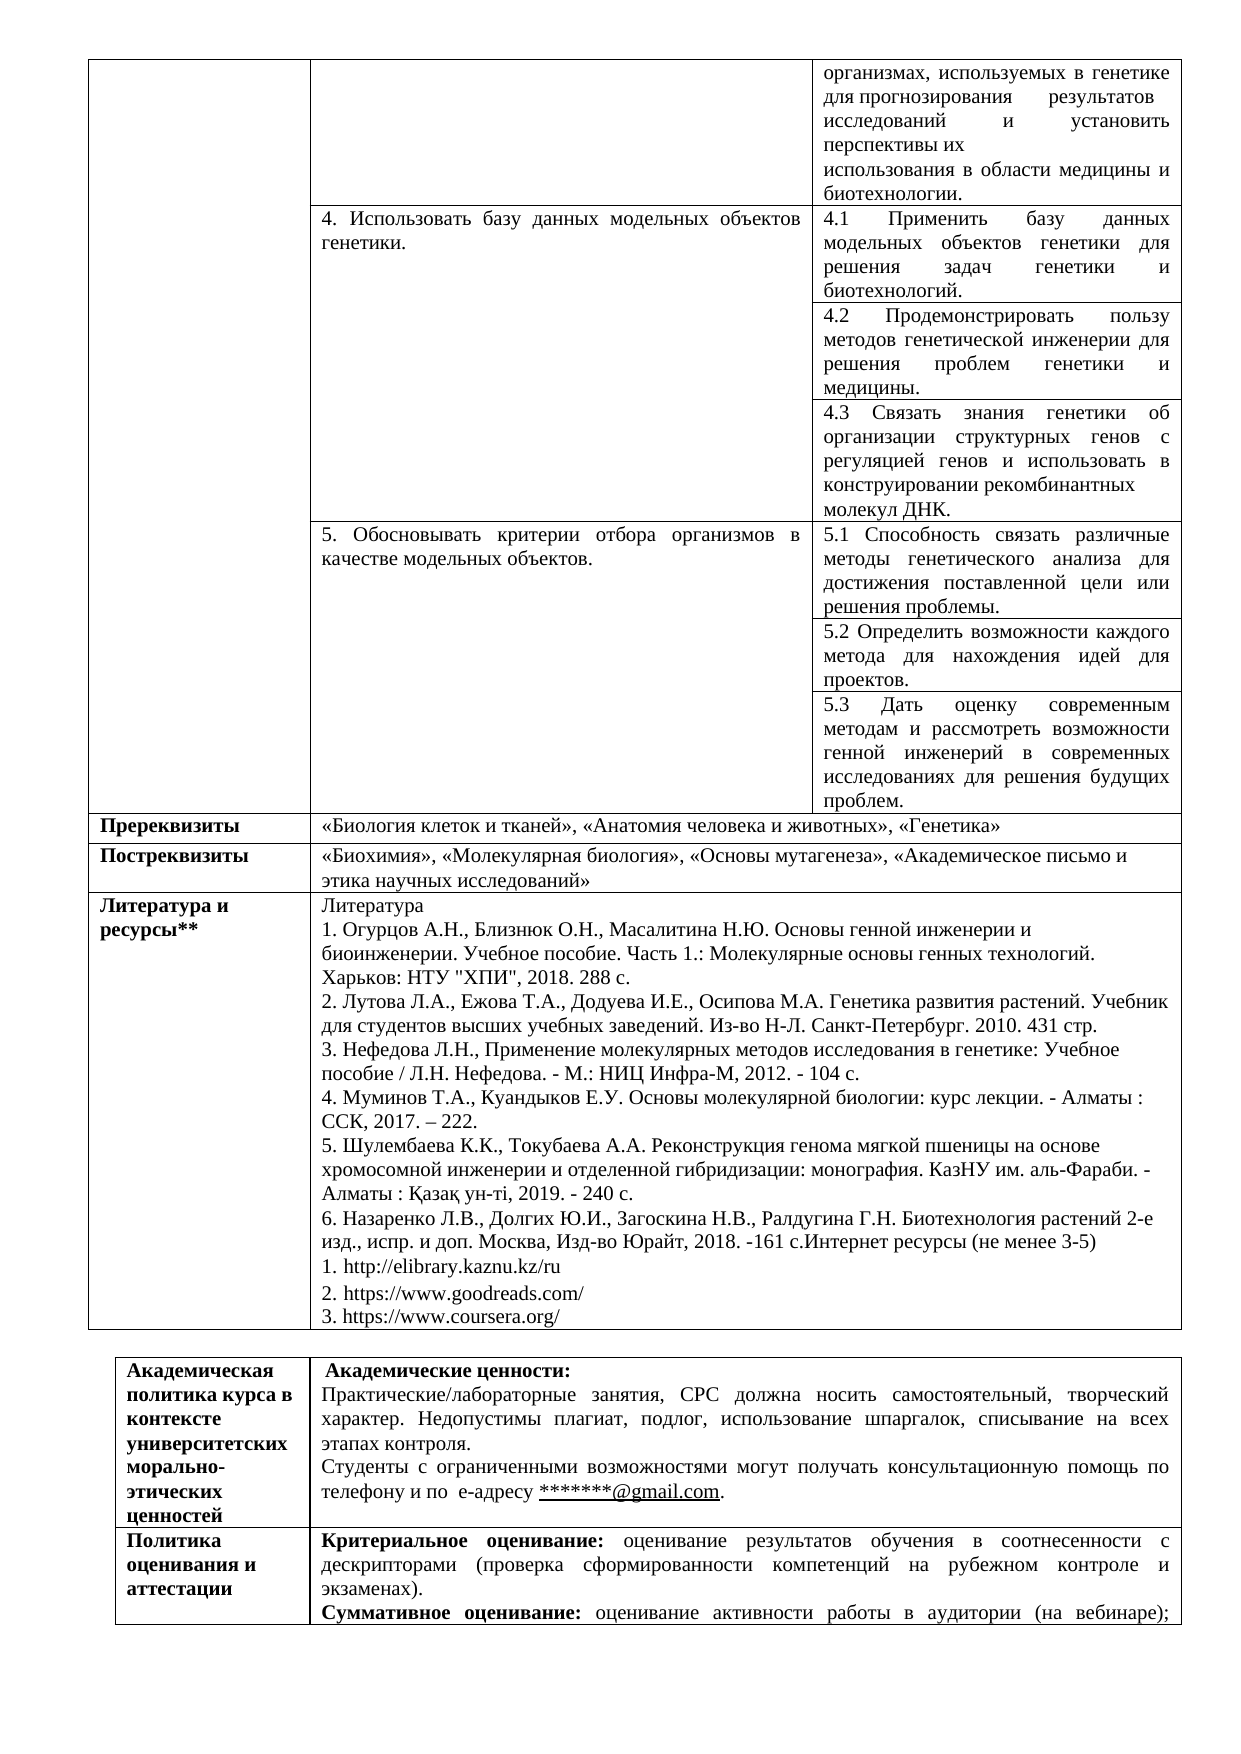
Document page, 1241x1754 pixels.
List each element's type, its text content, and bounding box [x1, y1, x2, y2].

table_cell 5.2 Определить возможности каждого метода для нахождения идей для проектов. [813, 619, 1181, 691]
table_cell 4.3 Связать знания генетики об организации структурных генов с регуляцией генов и использовать в конструировании рекомбинантных молекул ДНК. [813, 400, 1181, 521]
table_cell 5.3 Дать оценку современным методам и рассмотреть возможности генной инженерий в современных исследованиях для решения будущих проблем. [813, 692, 1181, 812]
table_cell «Биология клеток и тканей», «Анатомия человека и животных», «Генетика» [311, 814, 1181, 842]
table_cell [813, 60, 1181, 204]
table_cell «Биохимия», «Молекулярная биология», «Основы мутагенеза», «Академическое письмо и этика научных исследований» [311, 844, 1181, 892]
table_cell 5.1 Способность связать различные методы генетического анализа для достижения поставленной цели или решения проблемы. [813, 522, 1181, 618]
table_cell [116, 1528, 309, 1624]
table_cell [311, 1528, 1181, 1624]
table_cell Литература и ресурсы** [89, 893, 310, 1328]
table_header Академическая политика курса в контексте университетских морально-этических ценностей [116, 1358, 309, 1527]
table_cell 4.2 Продемонстрировать пользу методов генетической инженерии для решения проблем генетики и медицины. [813, 303, 1181, 399]
table_cell 4.1 Применить базу данных модельных объектов генетики для решения задач генетики и биотехнологий. [813, 206, 1181, 302]
table_header Академические ценности: Практические/лабораторные занятия, СРС должна носить самостоятельный, творческий характер. Недопустимы плагиат, подлог, использование шпаргалок, списывание на всех этапах контроля. Студенты с ограниченными возможностями могут получать консультационную помощь по телефону и по е-адресу *******@gmail.com. [311, 1358, 1181, 1527]
table_cell 4. Использовать базу данных модельных объектов генетики. [311, 206, 812, 521]
table_cell 5. Обосновывать критерии отбора организмов в качестве модельных объектов. [311, 522, 812, 812]
table_cell Постреквизиты [89, 844, 310, 892]
table_cell Пререквизиты [89, 814, 310, 842]
table_cell Литература 1. Огурцов А.Н., Близнюк О.Н., Масалитина Н.Ю. Основы генной инженерии и биоинженерии. Учебное пособие. Часть 1.: Молекулярные основы генных технологий. Харьков: НТУ "ХПИ", 2018. 288 с. 2. Лутова Л.А., Ежова Т.А., Додуева И.Е., Осипова М.А. Генетика развития растений. Учебник для студентов высших учебных заведений. Из-во Н-Л. Санкт-Петербург. 2010. 431 стр. 3. Нефедова Л.Н., Применение молекулярных методов исследования в генетике: Учебное пособие / Л.Н. Нефедова. - М.: НИЦ Инфра-М, 2012. - 104 с. 4. Муминов Т.А., Куандыков Е.У. Основы молекулярной биологии: курс лекции. - Алматы : ССК, 2017. – 222. 5. Шулембаева К.К., Токубаева А.А. Реконструкция генома мягкой пшеницы на основе хромосомной инженерии и отделенной гибридизации: монография. КазНУ им. аль-Фараби. - Алматы : Қазақ ун-ті, 2019. - 240 с. 6. Назаренко Л.В., Долгих Ю.И., Загоскина Н.В., Ралдугина Г.Н. Биотехнология растений 2-е изд., испр. и доп. Москва, Изд-во Юрайт, 2018. -161 с.Интернет ресурсы (не менее 3-5) 1. http://elibrary.kaznu.kz/ru 2. https://www.goodreads.com/ 3. https://www.coursera.org/ [311, 893, 1181, 1328]
